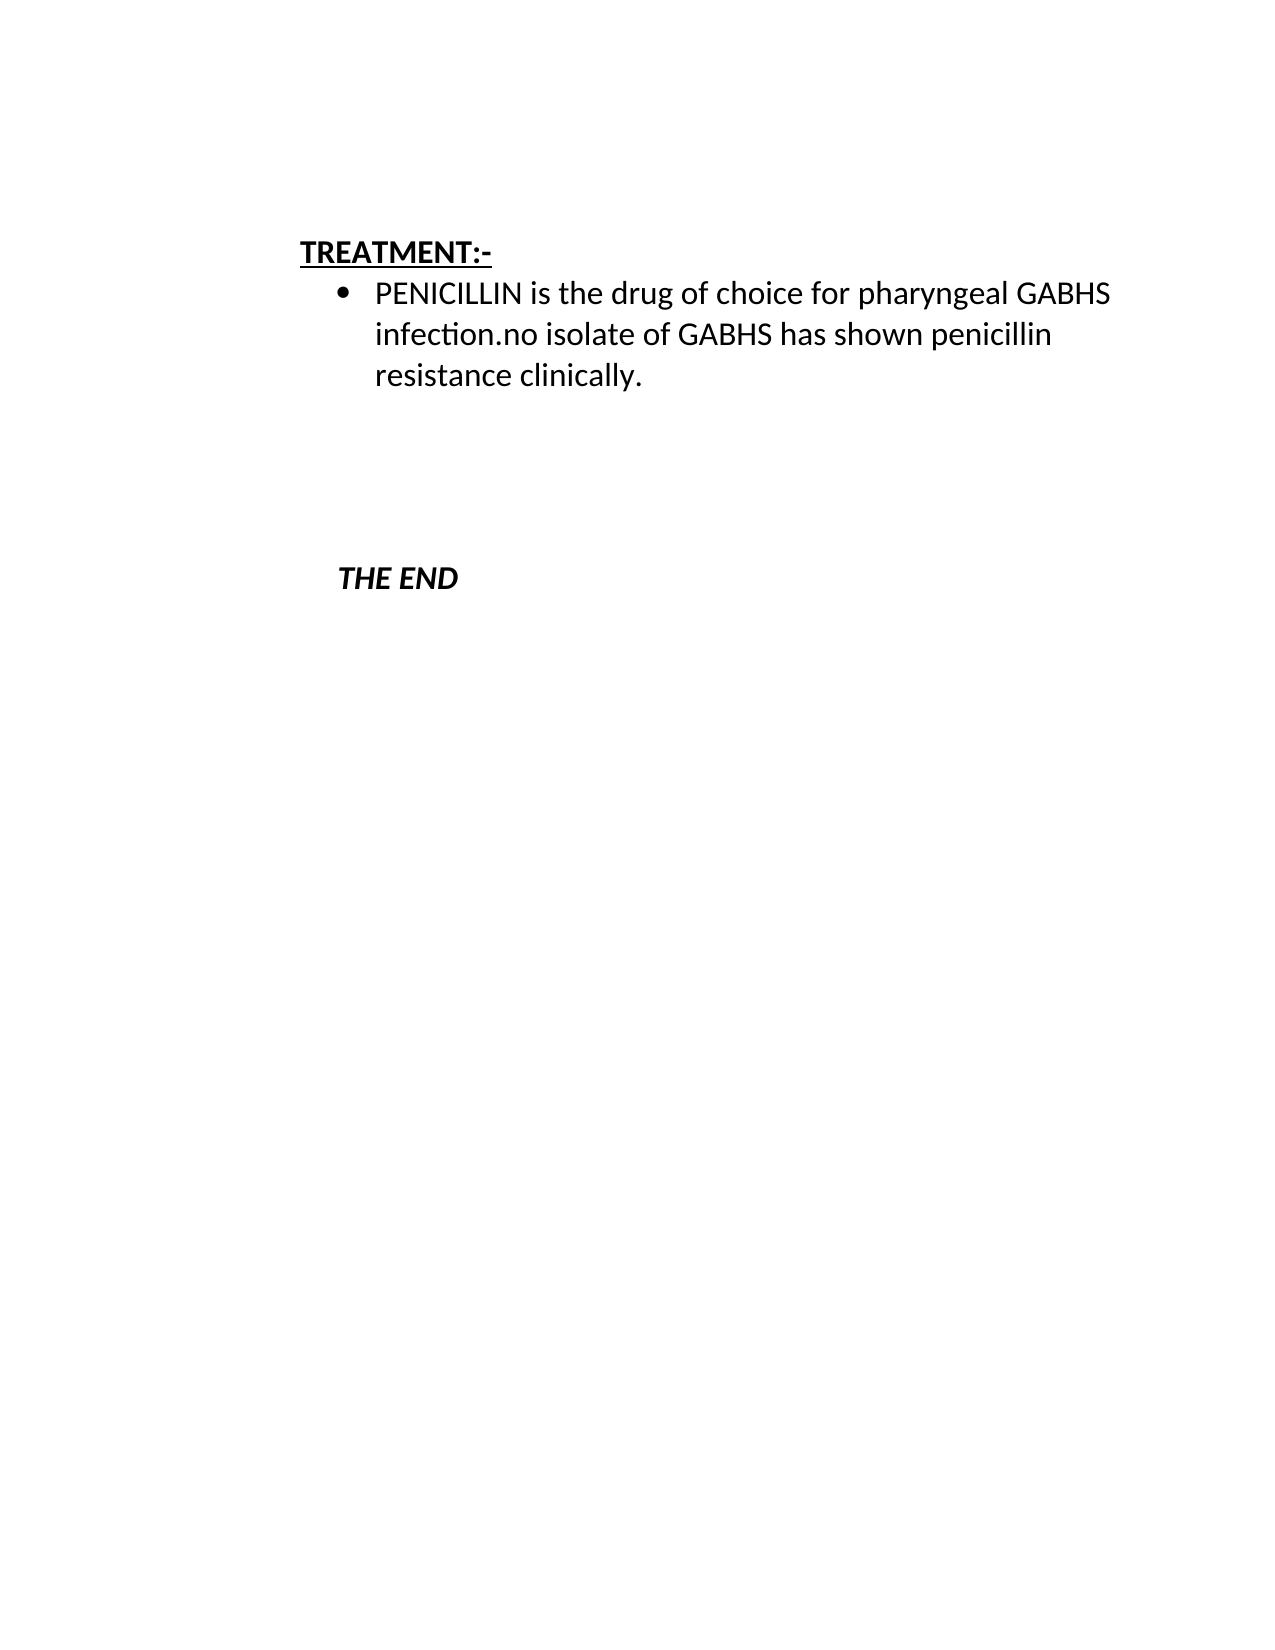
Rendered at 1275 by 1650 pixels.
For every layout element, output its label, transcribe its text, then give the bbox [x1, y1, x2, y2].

list PENICILLIN is the drug of choice for pharyngeal GABHS infection.no isolate of GABHS has shown penicillin resistance clinically. [337, 272, 1125, 394]
text THE END [337, 557, 1125, 598]
text TREATMENT:- [300, 231, 1125, 272]
